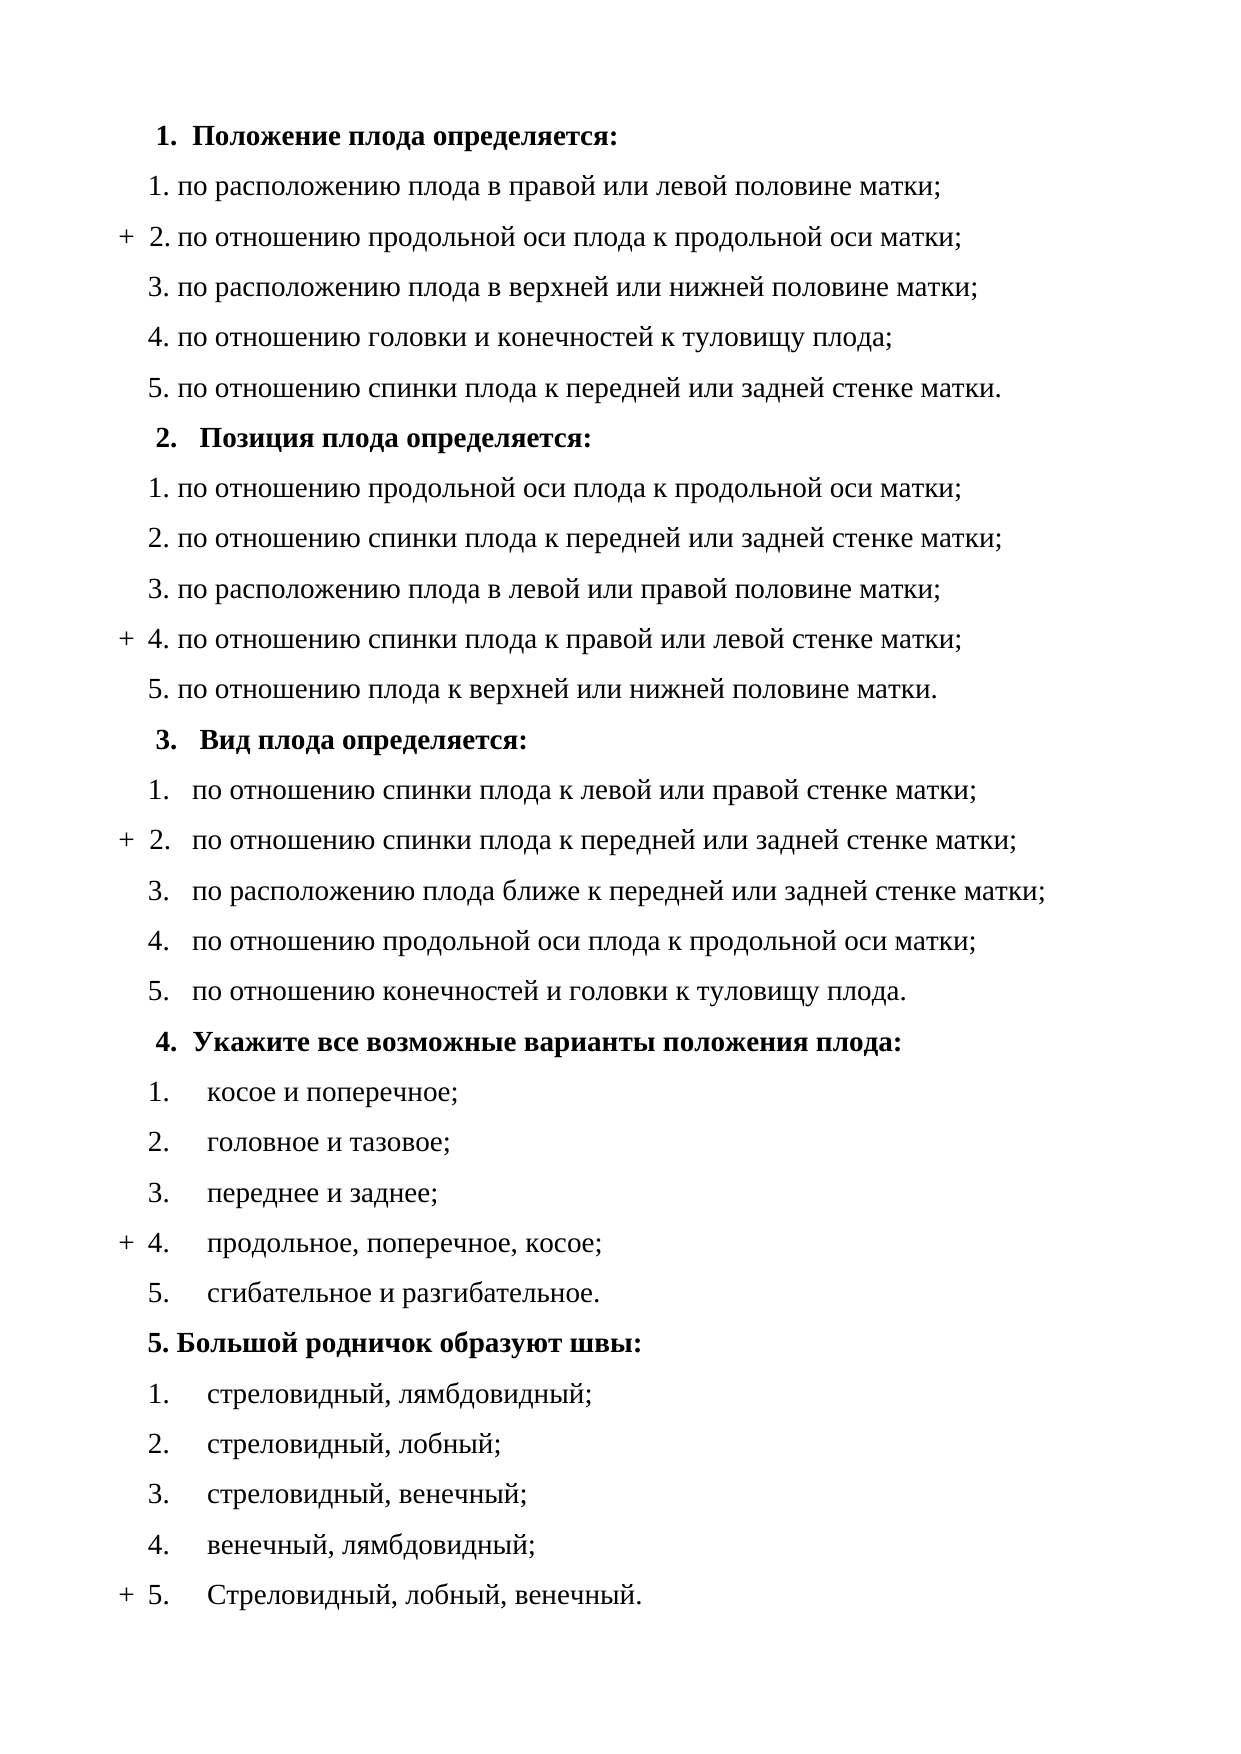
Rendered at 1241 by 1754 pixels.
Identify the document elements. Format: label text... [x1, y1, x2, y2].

text + 5. Стреловидный, лобный, венечный. [118, 1577, 1122, 1611]
text 5. по отношению плода к верхней или нижней половине матки. [118, 672, 1122, 705]
text + 2. по отношению спинки плода к передней или задней стенке матки; [118, 822, 1122, 856]
text 3. по расположению плода ближе к передней или задней стенке матки; [118, 873, 1122, 906]
text 3. по расположению плода в верхней или нижней половине матки; [118, 269, 1122, 303]
text 1. по отношению продольной оси плода к продольной оси матки; [118, 470, 1122, 504]
text 2. Позиция плода определяется: [118, 420, 1122, 453]
text 4. по отношению продольной оси плода к продольной оси матки; [118, 923, 1122, 957]
text 3. стреловидный, венечный; [118, 1477, 1122, 1510]
text 2. стреловидный, лобный; [118, 1426, 1122, 1460]
text + 4. по отношению спинки плода к правой или левой стенке матки; [118, 621, 1122, 655]
text 2. по отношению спинки плода к передней или задней стенке матки; [118, 521, 1122, 554]
text 5. по отношению спинки плода к передней или задней стенке матки. [118, 370, 1122, 403]
text 1. стреловидный, лямбдовидный; [118, 1376, 1122, 1409]
text 3. по расположению плода в левой или правой половине матки; [118, 571, 1122, 604]
text 2. головное и тазовое; [118, 1124, 1122, 1158]
text 4. Укажите все возможные варианты положения плода: [118, 1024, 1122, 1057]
text 3. переднее и заднее; [118, 1175, 1122, 1208]
text 4. венечный, лямбдовидный; [118, 1527, 1122, 1560]
text 5. сгибательное и разгибательное. [118, 1275, 1122, 1309]
text 1. косое и поперечное; [118, 1074, 1122, 1108]
text 1. по отношению спинки плода к левой или правой стенке матки; [118, 772, 1122, 806]
text 3. Вид плода определяется: [118, 722, 1122, 755]
text 1. Положение плода определяется: [118, 118, 1122, 152]
text 5. Большой родничок образуют швы: [118, 1326, 1122, 1359]
text 5. по отношению конечностей и головки к туловищу плода. [118, 973, 1122, 1007]
text + 4. продольное, поперечное, косое; [118, 1225, 1122, 1258]
text 1. по расположению плода в правой или левой половине матки; [118, 168, 1122, 202]
text + 2. по отношению продольной оси плода к продольной оси матки; [118, 219, 1122, 252]
text 4. по отношению головки и конечностей к туловищу плода; [118, 319, 1122, 353]
